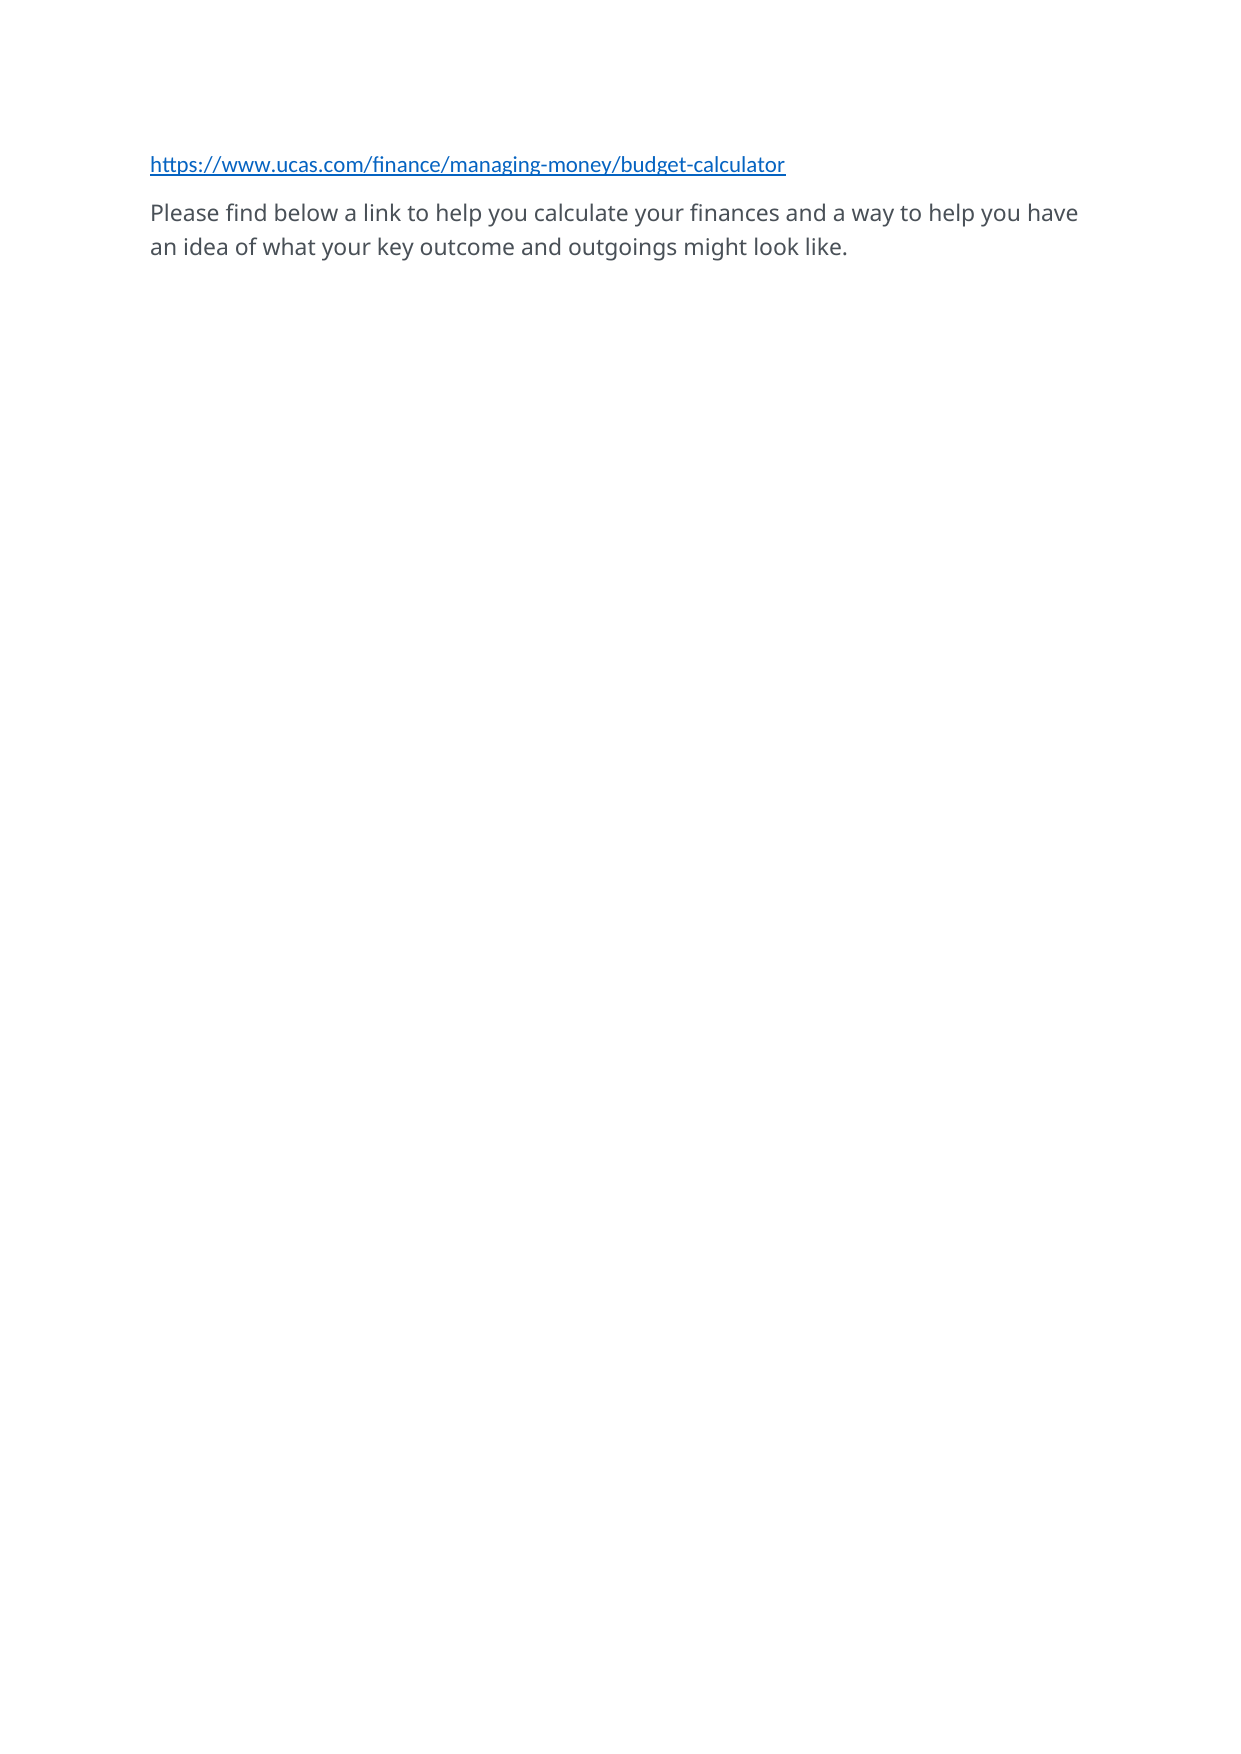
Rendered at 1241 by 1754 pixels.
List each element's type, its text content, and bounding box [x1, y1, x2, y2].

text https://www.ucas.com/finance/managing-money/budget-calculator [150, 150, 1090, 178]
text Please find below a link to help you calculate your finances and a way to help you have an idea of what your key outcome and outgoings might look like. [150, 197, 1090, 262]
